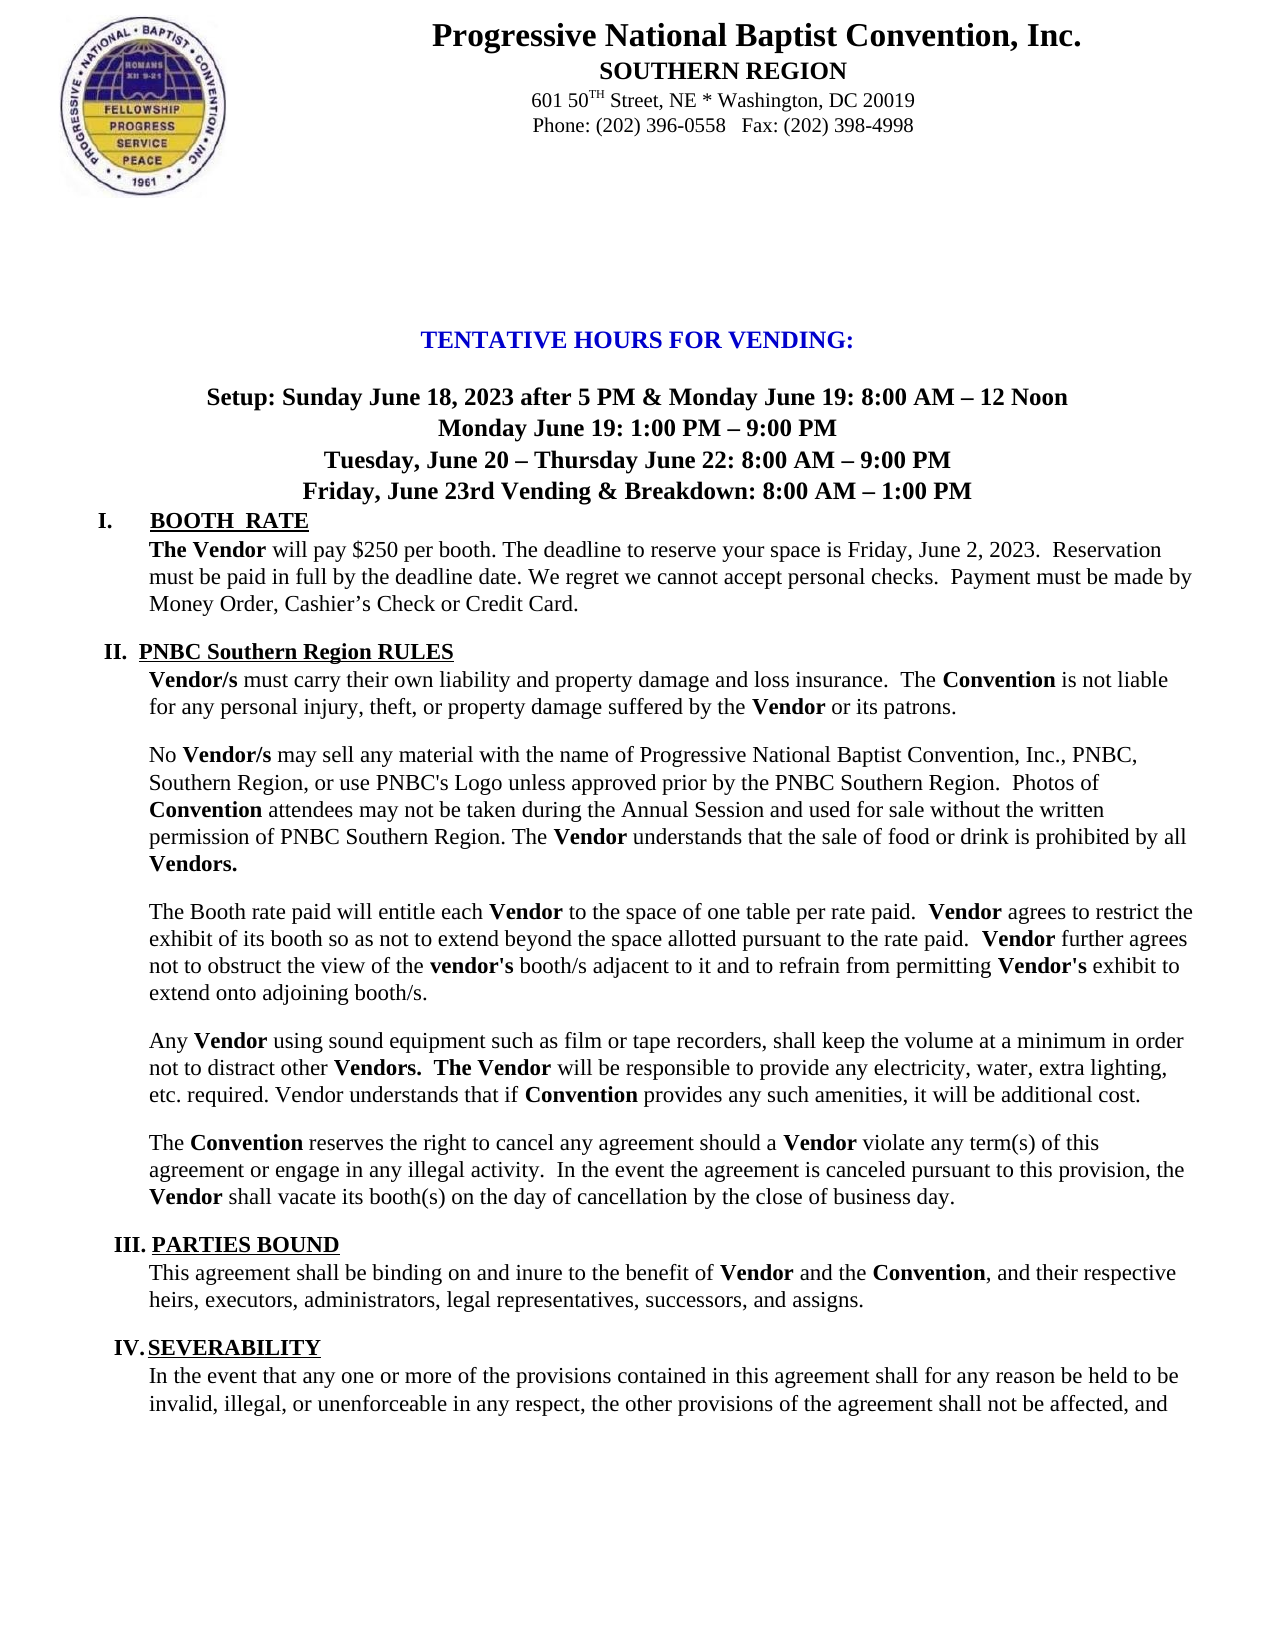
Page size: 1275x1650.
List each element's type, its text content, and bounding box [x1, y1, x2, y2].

text No Vendor/s may sell any material with the name of Progressive National Baptist Convention, Inc., PNBC, [148, 741, 1194, 767]
text Tuesday, June 20 – Thursday June 22: 8:00 AM – 9:00 PM [81, 445, 1194, 474]
subtitle SEVERABILITY [114, 1334, 1194, 1361]
subtitle BOOTH RATE [98, 508, 1194, 534]
text This agreement shall be binding on and inure to the benefit of Vendor and the Convention, and their respective heirs, executors, administrators, legal representatives, successors, and assigns. [148, 1259, 1194, 1313]
text Southern Region, or use PNBC's Logo unless approved prior by the PNBC Southern Region. Photos of Convention attendees may not be taken during the Annual Session and used for sale without the written permission of PNBC Southern Region. The Vendor understands that the sale of food or drink is prohibited by all Vendors. [148, 769, 1194, 877]
picture [58, 15, 228, 198]
text Setup: Sunday June 18, 2023 after 5 PM & Monday June 19: 8:00 AM – 12 Noon [81, 382, 1194, 411]
text Friday, June 23rd Vending & Breakdown: 8:00 AM – 1:00 PM [81, 476, 1194, 505]
text The Vendor will pay $250 per booth. The deadline to reserve your space is Friday, June 2, 2023. Reservation must be paid in full by the deadline date. We regret we cannot accept personal checks. Payment must be made by Money Order, Cashier’s Check or Credit Card. [148, 536, 1194, 617]
text Any Vendor using sound equipment such as film or tape recorders, shall keep the volume at a minimum in order not to distract other Vendors. The Vendor will be responsible to provide any electricity, water, extra lighting, etc. required. Vendor understands that if Convention provides any such amenities, it will be additional cost. [148, 1027, 1194, 1108]
text Monday June 19: 1:00 PM – 9:00 PM [81, 413, 1194, 442]
text The Convention reserves the right to cancel any agreement should a Vendor violate any term(s) of this agreement or engage in any illegal activity. In the event the agreement is canceled pursuant to this provision, the Vendor shall vacate its booth(s) on the day of cancellation by the close of business day. [148, 1129, 1194, 1209]
subtitle PNBC Southern Region RULES [104, 638, 1194, 664]
text TENTATIVE HOURS FOR VENDING: [81, 325, 1194, 354]
text The Booth rate paid will entitle each Vendor to the space of one table per rate paid. Vendor agrees to restrict the exhibit of its booth so as not to extend beyond the space allotted pursuant to the rate paid. Vendor further agrees not to obstruct the view of the vendor's booth/s adjacent to it and to refrain from permitting Vendor's exhibit to extend onto adjoining booth/s. [148, 898, 1194, 1006]
text Vendor/s must carry their own liability and property damage and loss insurance. The Convention is not liable for any personal injury, theft, or property damage suffered by the Vendor or its patrons. [148, 666, 1194, 720]
subtitle PARTIES BOUND [114, 1231, 1194, 1257]
